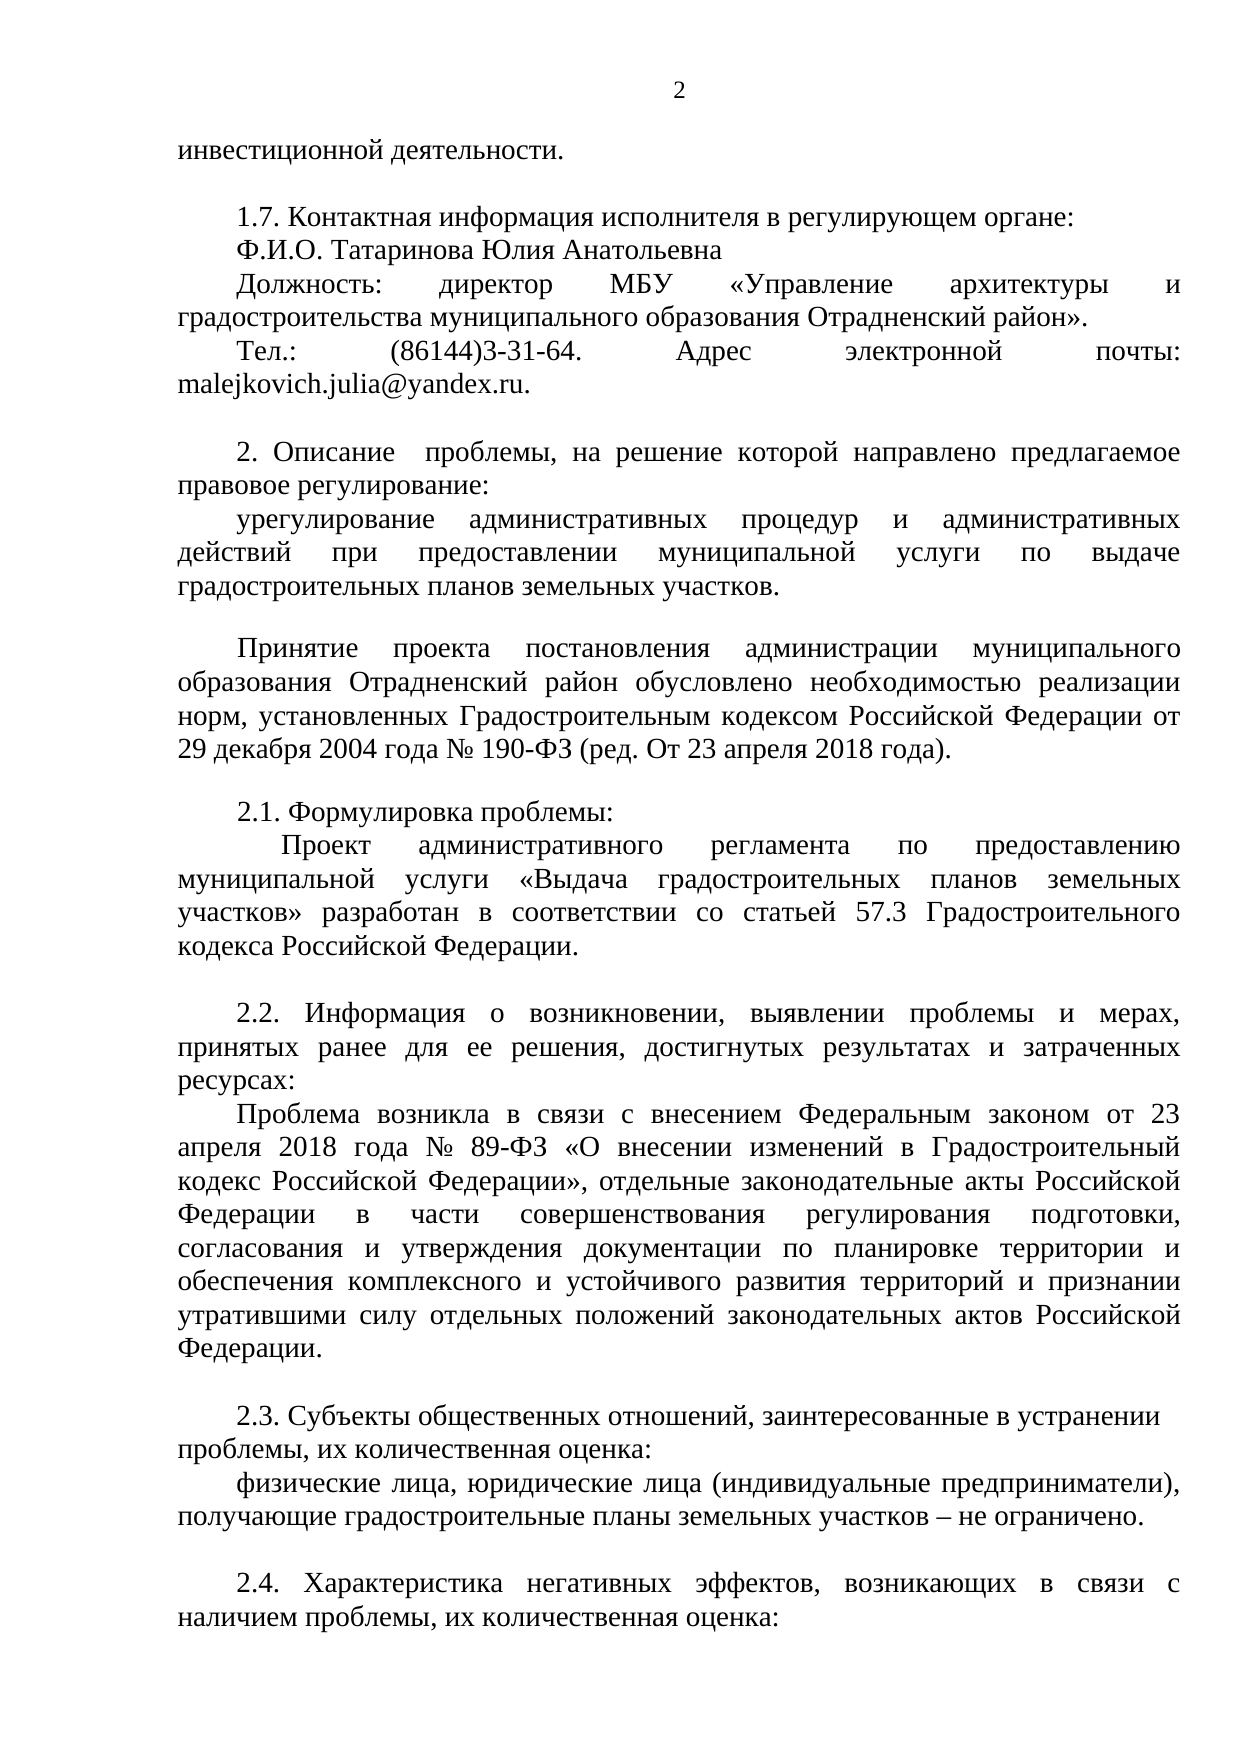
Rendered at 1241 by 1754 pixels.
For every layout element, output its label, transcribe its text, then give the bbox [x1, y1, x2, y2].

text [177, 132, 1181, 165]
text Принятие проекта постановления администрации муниципального образования Отрадненский район обусловлено необходимостью реализации норм, установленных Градостроительным кодексом Российской Федерации от 29 декабря 2004 года № 190-ФЗ (ред. От 23 апреля 2018 года). [177, 631, 1181, 765]
text Проблема возникла в связи с внесением Федеральным законом от 23 апреля 2018 года № 89-ФЗ «О внесении изменений в Градостроительный кодекс Российской Федерации», отдельные законодательные акты Российской Федерации в части совершенствования регулирования подготовки, согласования и утверждения документации по планировке территории и обеспечения комплексного и устойчивого развития территорий и признании утратившими силу отдельных положений законодательных актов Российской Федерации. [177, 1096, 1181, 1364]
text 2.4. Характеристика негативных эффектов, возникающих в связи с наличием проблемы, их количественная оценка: [177, 1565, 1181, 1632]
text Проект административного регламента по предоставлению муниципальной услуги «Выдача градостроительных планов земельных участков» разработан в соответствии со статьей 57.3 Градостроительного кодекса Российской Федерации. [177, 827, 1181, 962]
text 2.2. Информация о возникновении, выявлении проблемы и мерах, принятых ранее для ее решения, достигнутых результатах и затраченных ресурсах: [177, 995, 1181, 1096]
text Тел.: (86144)3-31-64. Адрес электронной почты: malejkovich.julia@yandex.ru. [177, 333, 1181, 400]
text физические лица, юридические лица (индивидуальные предприниматели), получающие градостроительные планы земельных участков – не ограничено. [177, 1465, 1181, 1532]
text 2.1. Формулировка проблемы: [177, 794, 1181, 827]
text 1.7. Контактная информация исполнителя в регулирующем органе: [177, 199, 1181, 232]
text проблемы, их количественная оценка: [177, 1431, 1181, 1465]
text Ф.И.О. Татаринова Юлия Анатольевна [177, 232, 1181, 266]
text Должность: директор МБУ «Управление архитектуры и градостроительства муниципального образования Отрадненский район». [177, 266, 1181, 333]
text 2. Описание проблемы, на решение которой направлено предлагаемое правовое регулирование: [177, 434, 1181, 501]
text 2.3. Субъекты общественных отношений, заинтересованные в устранении [177, 1398, 1181, 1431]
text урегулирование административных процедур и административных действий при предоставлении муниципальной услуги по выдаче градостроительных планов земельных участков. [177, 501, 1181, 601]
